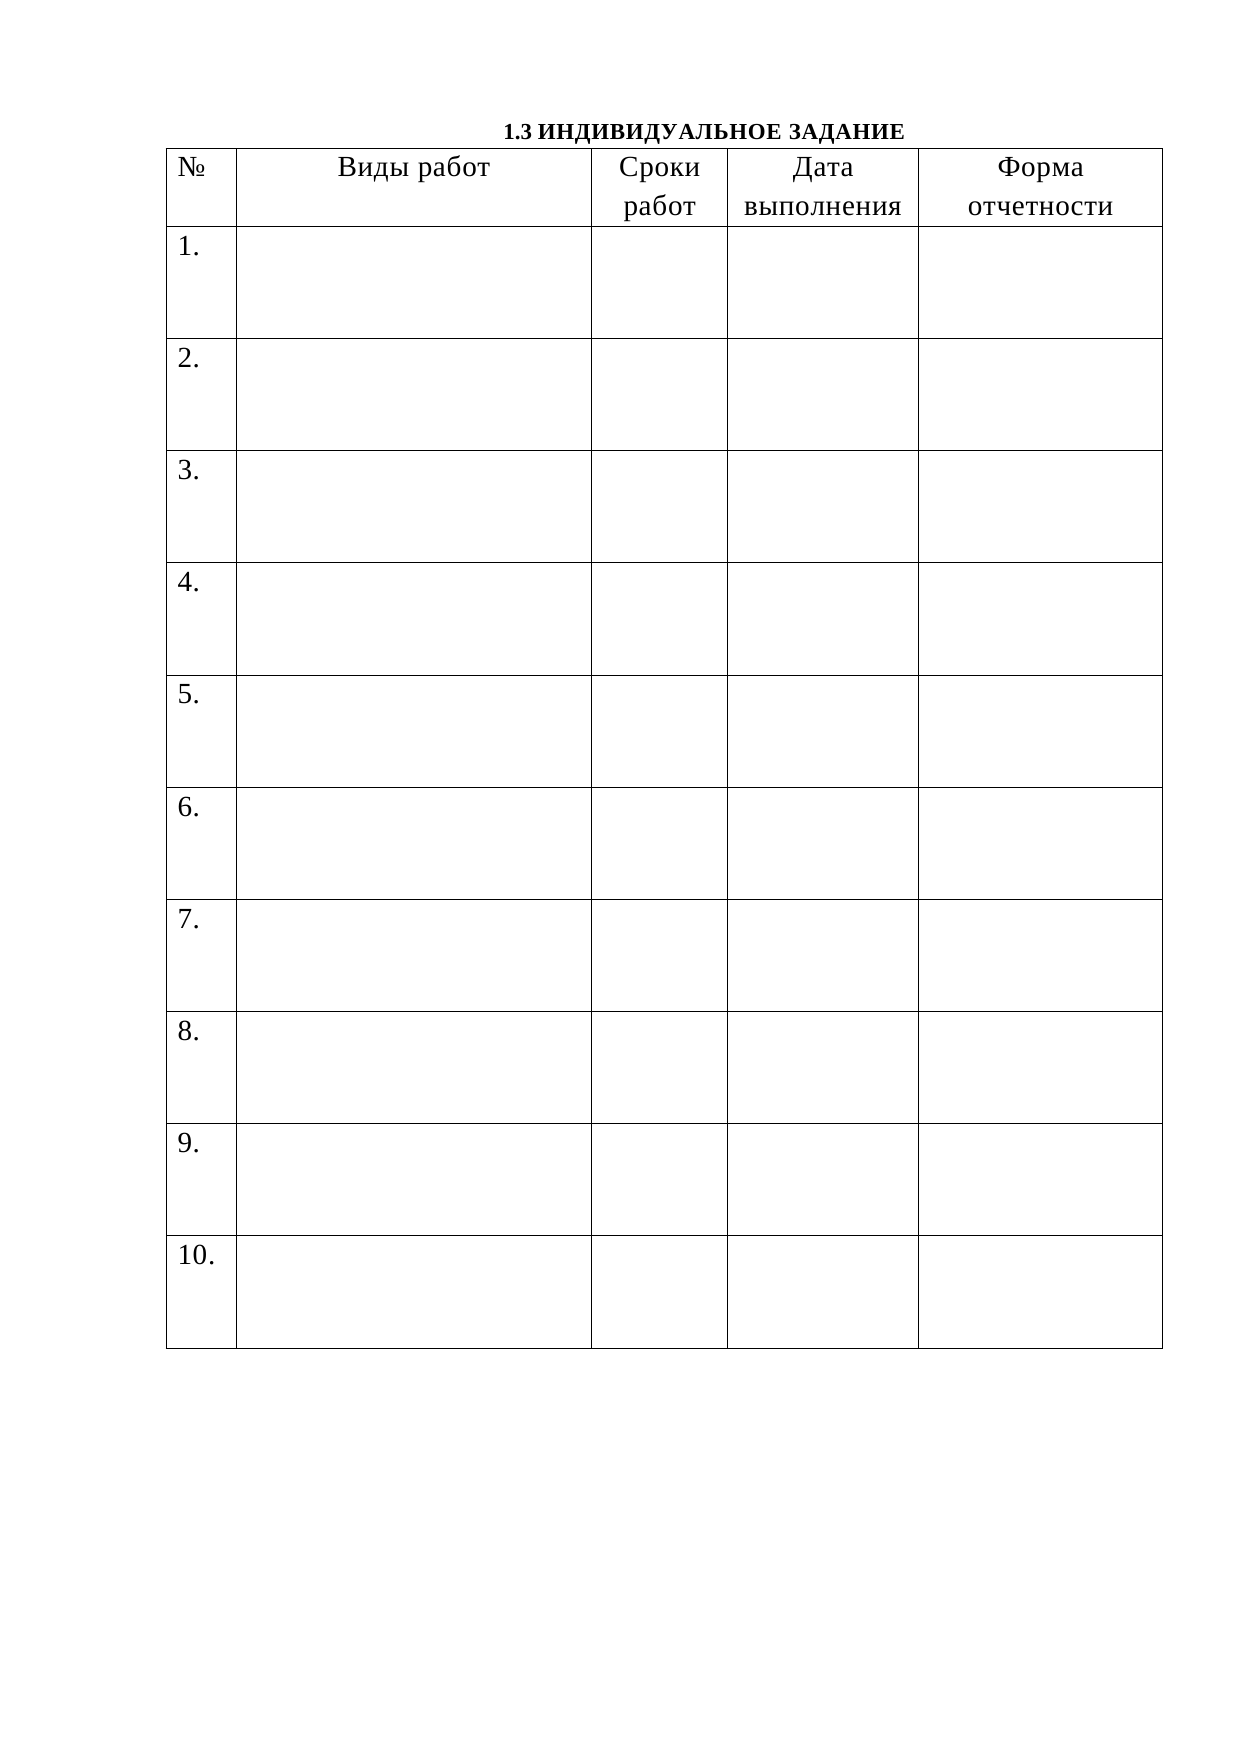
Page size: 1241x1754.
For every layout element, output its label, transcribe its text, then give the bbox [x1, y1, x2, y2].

table_cell [728, 227, 918, 338]
table_cell [237, 227, 591, 338]
table_cell [919, 1124, 1162, 1235]
table_header Форма отчетности [919, 149, 1162, 226]
table_cell [237, 900, 591, 1011]
table_cell [919, 900, 1162, 1011]
text 1.3 ИНДИВИДУАЛЬНОЕ ЗАДАНИЕ [177, 118, 1152, 144]
table_cell [167, 788, 236, 899]
table_cell [919, 451, 1162, 562]
table_cell [167, 1236, 236, 1348]
table_cell [237, 339, 591, 450]
table_cell [728, 339, 918, 450]
table_cell [592, 788, 727, 899]
table_cell [919, 676, 1162, 787]
table_cell [592, 1124, 727, 1235]
table_cell [728, 1124, 918, 1235]
table_cell [728, 788, 918, 899]
table_cell [167, 563, 236, 674]
table_cell [919, 227, 1162, 338]
table_cell [237, 1124, 591, 1235]
table_cell [237, 451, 591, 562]
table_cell [592, 339, 727, 450]
table_cell [592, 227, 727, 338]
table_cell [167, 227, 236, 338]
table_cell [728, 563, 918, 674]
table_cell [728, 900, 918, 1011]
table_cell [728, 676, 918, 787]
table_header Дата выполнения [728, 149, 918, 226]
table_cell [592, 1236, 727, 1348]
table_cell [237, 676, 591, 787]
table_header № [167, 149, 236, 226]
table_cell [237, 1236, 591, 1348]
table_cell [237, 563, 591, 674]
table_cell [592, 1012, 727, 1123]
table_cell [728, 451, 918, 562]
table_cell [919, 1236, 1162, 1348]
table_cell [167, 339, 236, 450]
table_cell [167, 900, 236, 1011]
table_cell [592, 563, 727, 674]
table_cell [919, 1012, 1162, 1123]
table_cell [919, 563, 1162, 674]
table_cell [167, 1012, 236, 1123]
table_cell [919, 788, 1162, 899]
table_cell [167, 1124, 236, 1235]
table_cell [237, 788, 591, 899]
table_cell [592, 451, 727, 562]
table_cell [592, 676, 727, 787]
table_cell [167, 676, 236, 787]
table_cell [728, 1012, 918, 1123]
table_cell [592, 900, 727, 1011]
table_cell [728, 1236, 918, 1348]
table_header Сроки работ [592, 149, 727, 226]
table_cell [919, 339, 1162, 450]
table_header Виды работ [237, 149, 591, 226]
table_cell [237, 1012, 591, 1123]
table_cell [167, 451, 236, 562]
